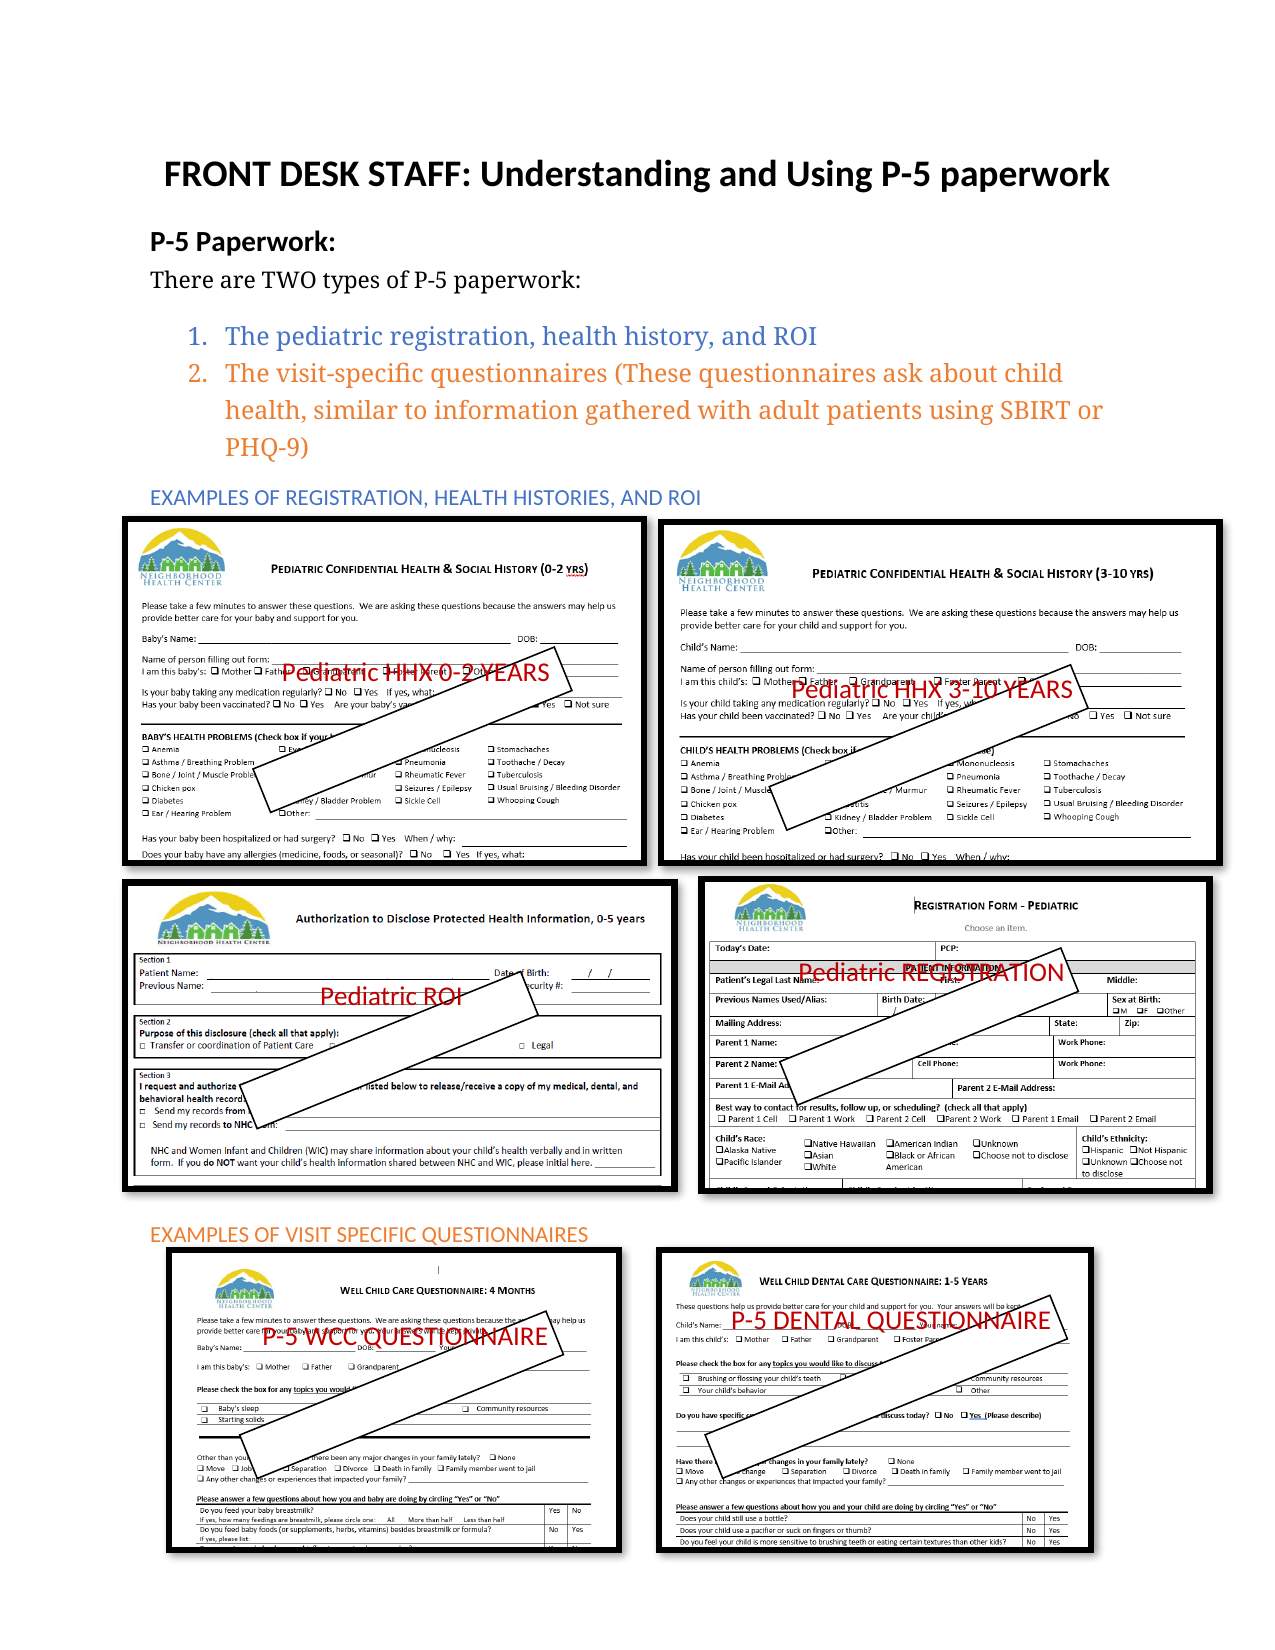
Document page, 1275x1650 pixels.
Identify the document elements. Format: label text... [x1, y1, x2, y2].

list The pediatric registration, health history, and ROI [187, 319, 1125, 353]
text There are TWO types of P-5 paperwork: [150, 264, 1125, 296]
picture [128, 522, 641, 860]
picture [172, 1253, 616, 1547]
picture [705, 882, 1206, 1188]
picture [664, 525, 1216, 860]
text EXAMPLES OF VISIT SPECIFIC QUESTIONNAIRES [150, 1220, 1125, 1248]
text FRONT DESK STAFF: Understanding and Using P-5 paperwork [150, 150, 1125, 196]
text P-5 Paperwork: [150, 223, 1125, 259]
picture [128, 886, 671, 1186]
picture [662, 1253, 1088, 1547]
text EXAMPLES OF REGISTRATION, HEALTH HISTORIES, AND ROI [150, 483, 1125, 511]
list The visit-specific questionnaires (These questionnaires ask about child health, similar to information gathered with adult patients using SBIRT or PHQ-9) [187, 356, 1125, 463]
